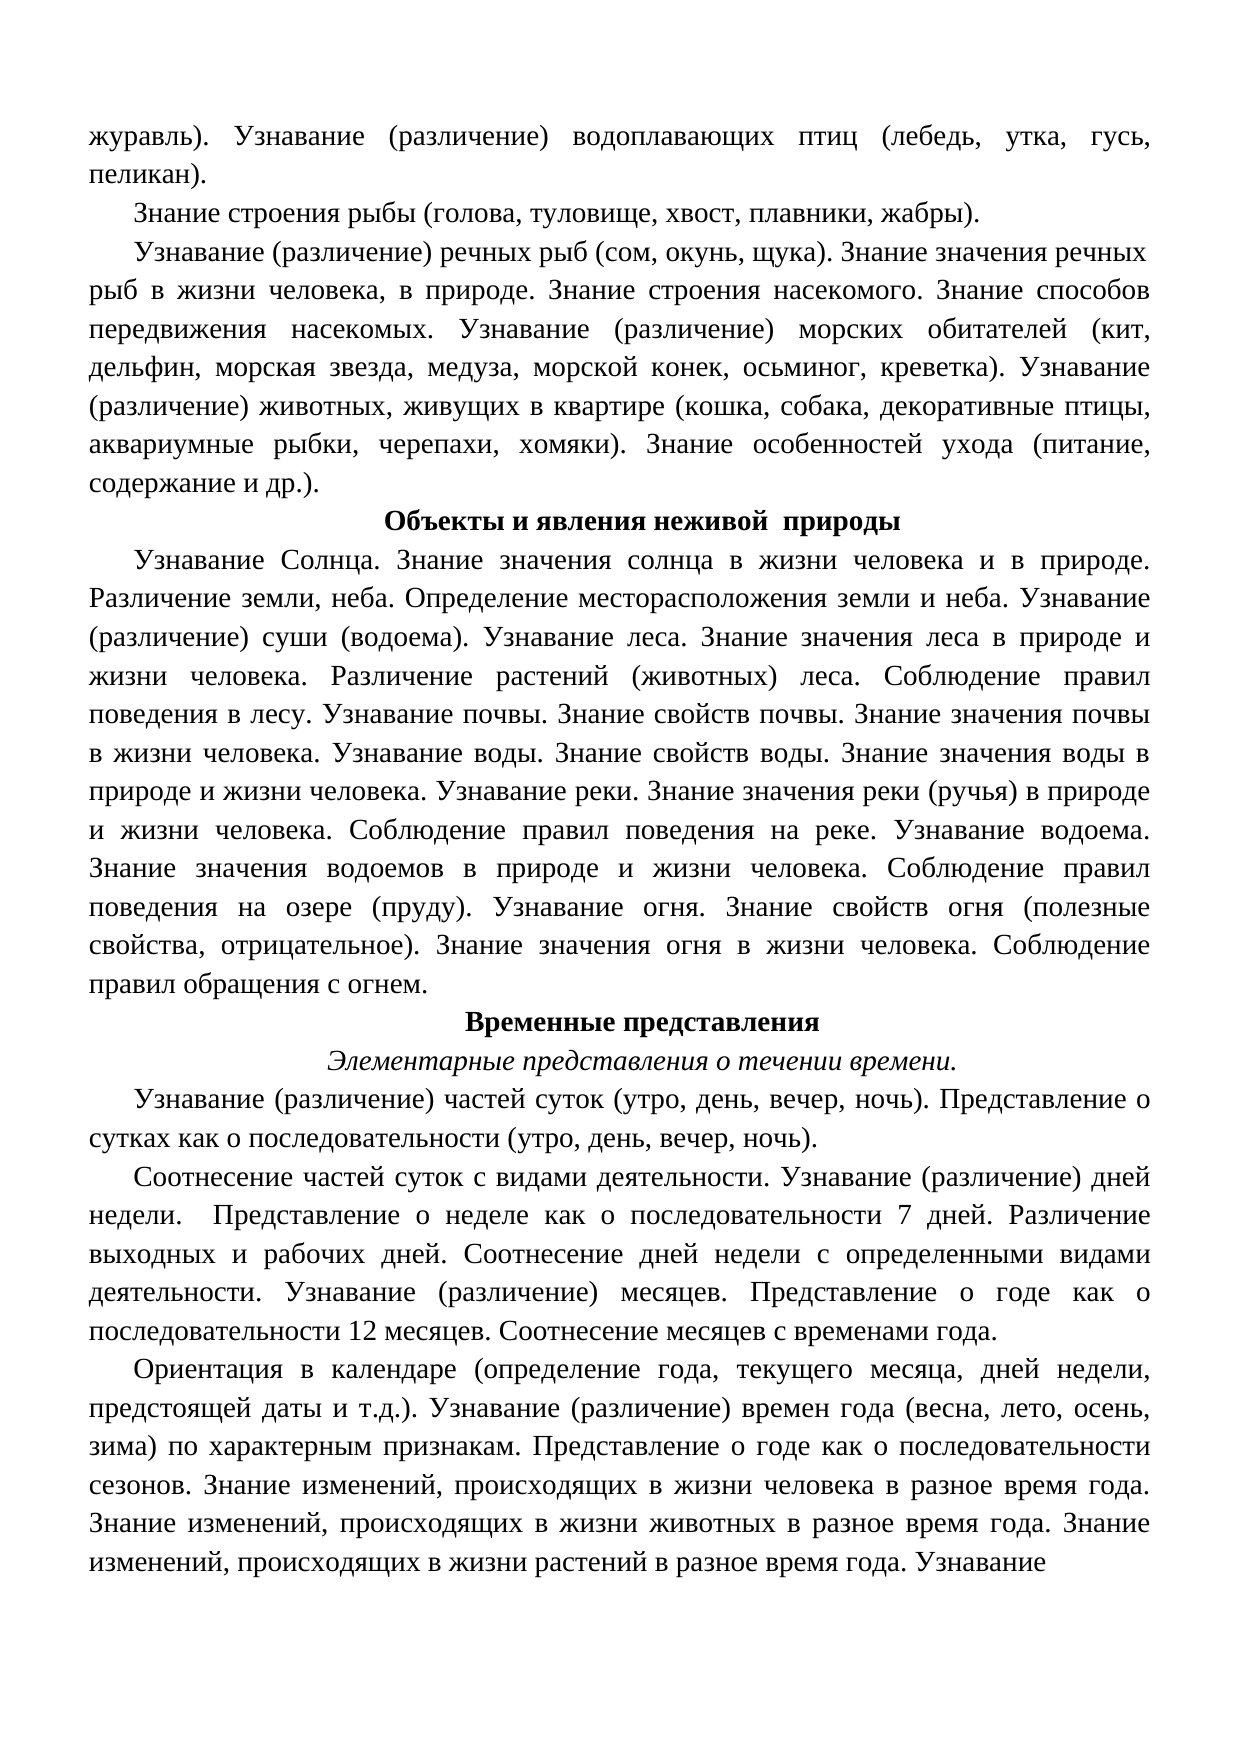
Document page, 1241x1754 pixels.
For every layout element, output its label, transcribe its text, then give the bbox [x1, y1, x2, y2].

text Элементарные представления о течении времени. [89, 1043, 1152, 1077]
text Объекты и явления неживой природы [89, 503, 1152, 537]
text Узнавание (различение) речных рыб (сом, окунь, щука). Знание значения речных [89, 234, 1152, 267]
text журавль). Узнавание (различение) водоплавающих птиц (лебедь, утка, гусь, пеликан). [89, 118, 1152, 190]
text Ориентация в календаре (определение года, текущего месяца, дней недели, предстоящей даты и т.д.). Узнавание (различение) времен года (весна, лето, осень, зима) по характерным признакам. Представление о годе как о последовательности сезонов. Знание изменений, происходящих в жизни человека в разное время года. Знание изменений, происходящих в жизни животных в разное время года. Знание изменений, происходящих в жизни растений в разное время года. Узнавание [89, 1351, 1152, 1578]
text Узнавание (различение) частей суток (утро, день, вечер, ночь). Представление о сутках как о последовательности (утро, день, вечер, ночь). [89, 1082, 1152, 1154]
text рыб в жизни человека, в природе. Знание строения насекомого. Знание способов передвижения насекомых. Узнавание (различение) морских обитателей (кит, дельфин, морская звезда, медуза, морской конек, осьминог, креветка). Узнавание (различение) животных, живущих в квартире (кошка, собака, декоративные птицы, аквариумные рыбки, черепахи, хомяки). Знание особенностей ухода (питание, содержание и др.). [89, 272, 1152, 498]
text Соотнесение частей суток с видами деятельности. Узнавание (различение) дней недели. Представление о неделе как о последовательности 7 дней. Различение выходных и рабочих дней. Соотнесение дней недели с определенными видами деятельности. Узнавание (различение) месяцев. Представление о годе как о последовательности 12 месяцев. Соотнесение месяцев с временами года. [89, 1159, 1152, 1346]
text Узнавание Солнца. Знание значения солнца в жизни человека и в природе. Различение земли, неба. Определение месторасположения земли и неба. Узнавание (различение) суши (водоема). Узнавание леса. Знание значения леса в природе и жизни человека. Различение растений (животных) леса. Соблюдение правил поведения в лесу. Узнавание почвы. Знание свойств почвы. Знание значения почвы в жизни человека. Узнавание воды. Знание свойств воды. Знание значения воды в природе и жизни человека. Узнавание реки. Знание значения реки (ручья) в природе и жизни человека. Соблюдение правил поведения на реке. Узнавание водоема. Знание значения водоемов в природе и жизни человека. Соблюдение правил поведения на озере (пруду). Узнавание огня. Знание свойств огня (полезные свойства, отрицательное). Знание значения огня в жизни человека. Соблюдение правил обращения с огнем. [89, 542, 1152, 999]
text Временные представления [89, 1004, 1152, 1038]
text Знание строения рыбы (голова, туловище, хвост, плавники, жабры). [89, 195, 1152, 229]
